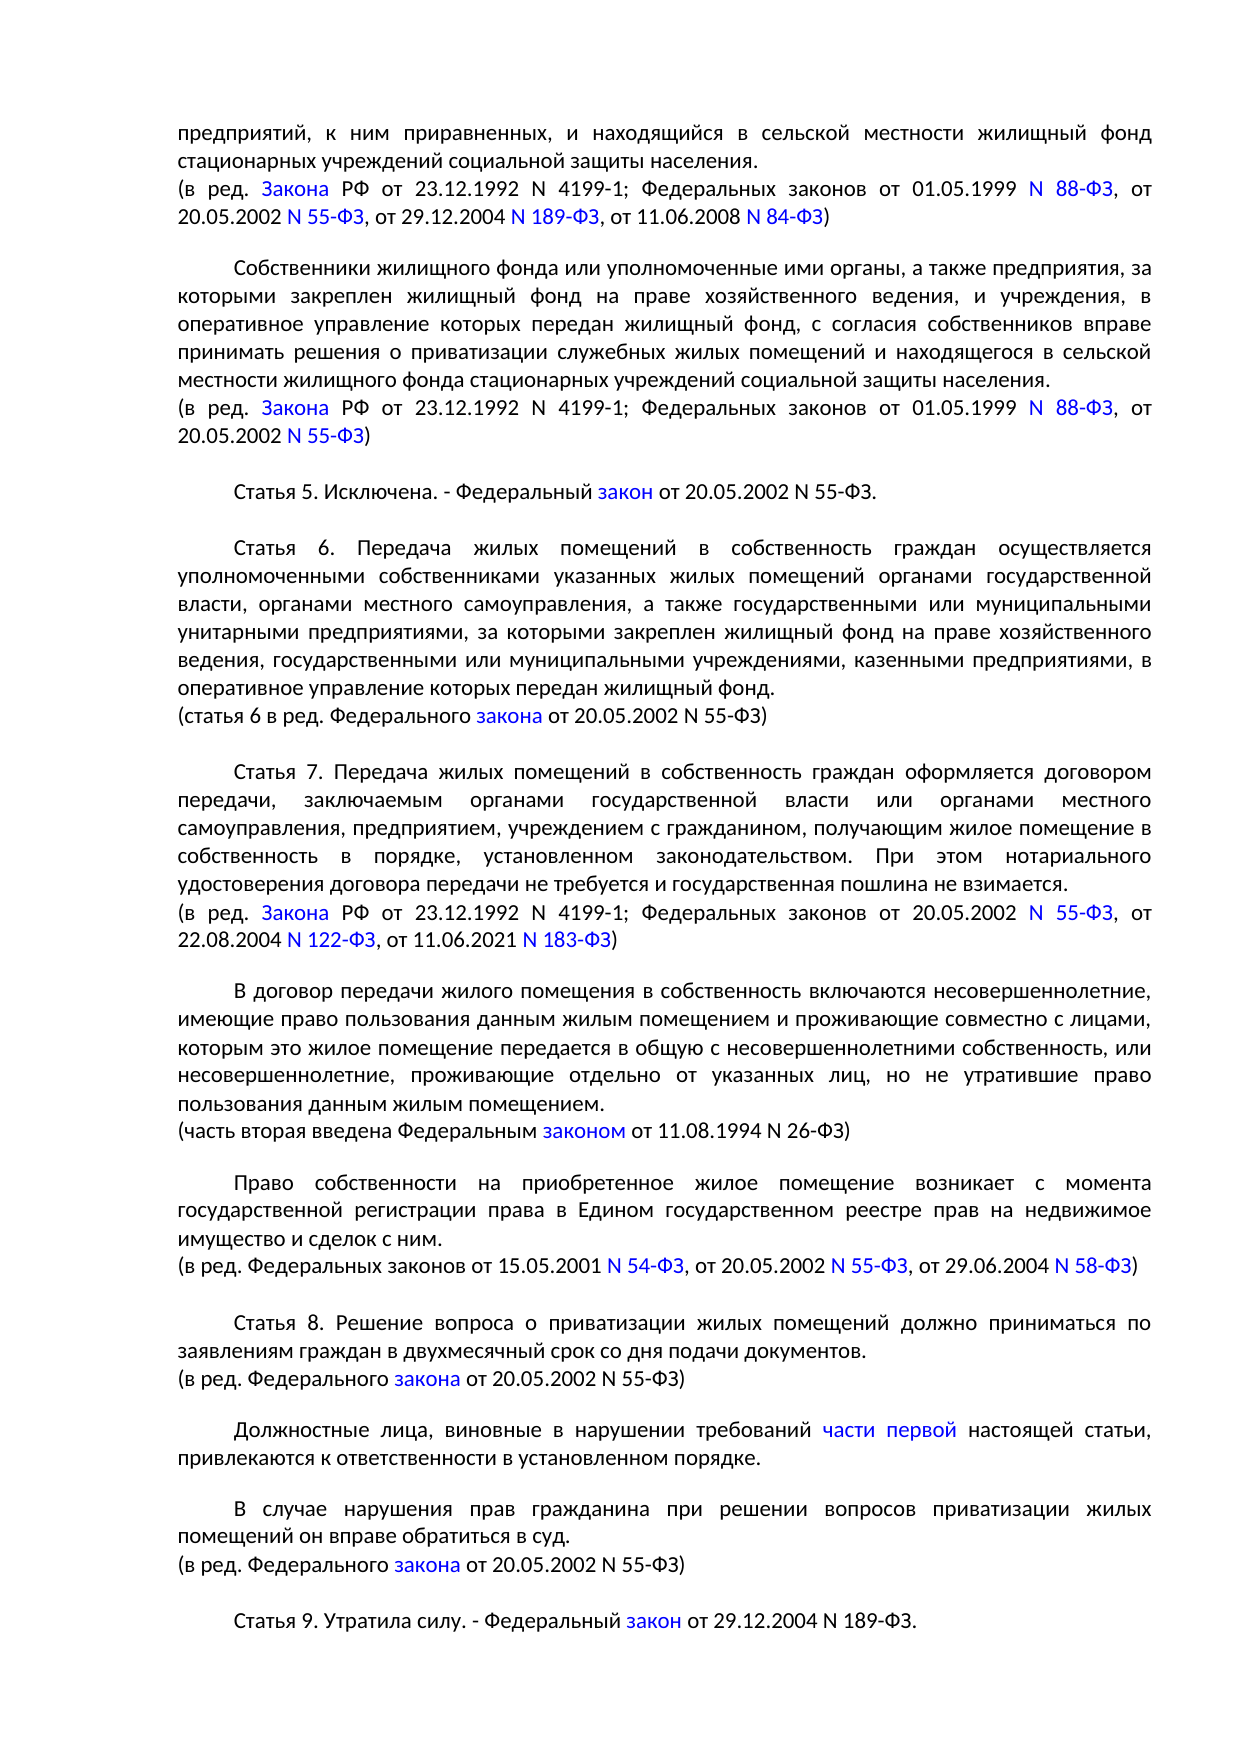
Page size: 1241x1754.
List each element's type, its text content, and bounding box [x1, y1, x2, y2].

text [177, 118, 1152, 174]
text (в ред. Закона РФ от 23.12.1992 N 4199-1; Федеральных законов от 01.05.1999 N 88-ФЗ, от 20.05.2002 N 55-ФЗ, от 29.12.2004 N 189-ФЗ, от 11.06.2008 N 84-ФЗ) [177, 174, 1152, 230]
text Статья 5. Исключена. - Федеральный закон от 20.05.2002 N 55-ФЗ. [177, 477, 1152, 505]
text Статья 9. Утратила силу. - Федеральный закон от 29.12.2004 N 189-ФЗ. [177, 1606, 1152, 1634]
text Статья 8. Решение вопроса о приватизации жилых помещений должно приниматься по заявлениям граждан в двухмесячный срок со дня подачи документов. [177, 1308, 1152, 1364]
text Право собственности на приобретенное жилое помещение возникает с момента государственной регистрации права в Едином государственном реестре прав на недвижимое имущество и сделок с ним. [177, 1168, 1152, 1252]
text (часть вторая введена Федеральным законом от 11.08.1994 N 26-ФЗ) [177, 1117, 1152, 1145]
text (в ред. Федерального закона от 20.05.2002 N 55-ФЗ) [177, 1364, 1152, 1392]
text В случае нарушения прав гражданина при решении вопросов приватизации жилых помещений он вправе обратиться в суд. [177, 1494, 1152, 1550]
text (в ред. Закона РФ от 23.12.1992 N 4199-1; Федеральных законов от 01.05.1999 N 88-ФЗ, от 20.05.2002 N 55-ФЗ) [177, 393, 1152, 449]
text Статья 7. Передача жилых помещений в собственность граждан оформляется договором передачи, заключаемым органами государственной власти или органами местного самоуправления, предприятием, учреждением с гражданином, получающим жилое помещение в собственность в порядке, установленном законодательством. При этом нотариального удостоверения договора передачи не требуется и государственная пошлина не взимается. [177, 757, 1152, 898]
text В договор передачи жилого помещения в собственность включаются несовершеннолетние, имеющие право пользования данным жилым помещением и проживающие совместно с лицами, которым это жилое помещение передается в общую с несовершеннолетними собственность, или несовершеннолетние, проживающие отдельно от указанных лиц, но не утратившие право пользования данным жилым помещением. [177, 977, 1152, 1117]
text Собственники жилищного фонда или уполномоченные ими органы, а также предприятия, за которыми закреплен жилищный фонд на праве хозяйственного ведения, и учреждения, в оперативное управление которых передан жилищный фонд, с согласия собственников вправе принимать решения о приватизации служебных жилых помещений и находящегося в сельской местности жилищного фонда стационарных учреждений социальной защиты населения. [177, 253, 1152, 393]
text (статья 6 в ред. Федерального закона от 20.05.2002 N 55-ФЗ) [177, 701, 1152, 729]
text (в ред. Федеральных законов от 15.05.2001 N 54-ФЗ, от 20.05.2002 N 55-ФЗ, от 29.06.2004 N 58-ФЗ) [177, 1252, 1152, 1280]
text Должностные лица, виновные в нарушении требований части первой настоящей статьи, привлекаются к ответственности в установленном порядке. [177, 1415, 1152, 1471]
text (в ред. Федерального закона от 20.05.2002 N 55-ФЗ) [177, 1550, 1152, 1578]
text (в ред. Закона РФ от 23.12.1992 N 4199-1; Федеральных законов от 20.05.2002 N 55-ФЗ, от 22.08.2004 N 122-ФЗ, от 11.06.2021 N 183-ФЗ) [177, 898, 1152, 954]
text Статья 6. Передача жилых помещений в собственность граждан осуществляется уполномоченными собственниками указанных жилых помещений органами государственной власти, органами местного самоуправления, а также государственными или муниципальными унитарными предприятиями, за которыми закреплен жилищный фонд на праве хозяйственного ведения, государственными или муниципальными учреждениями, казенными предприятиями, в оперативное управление которых передан жилищный фонд. [177, 533, 1152, 701]
